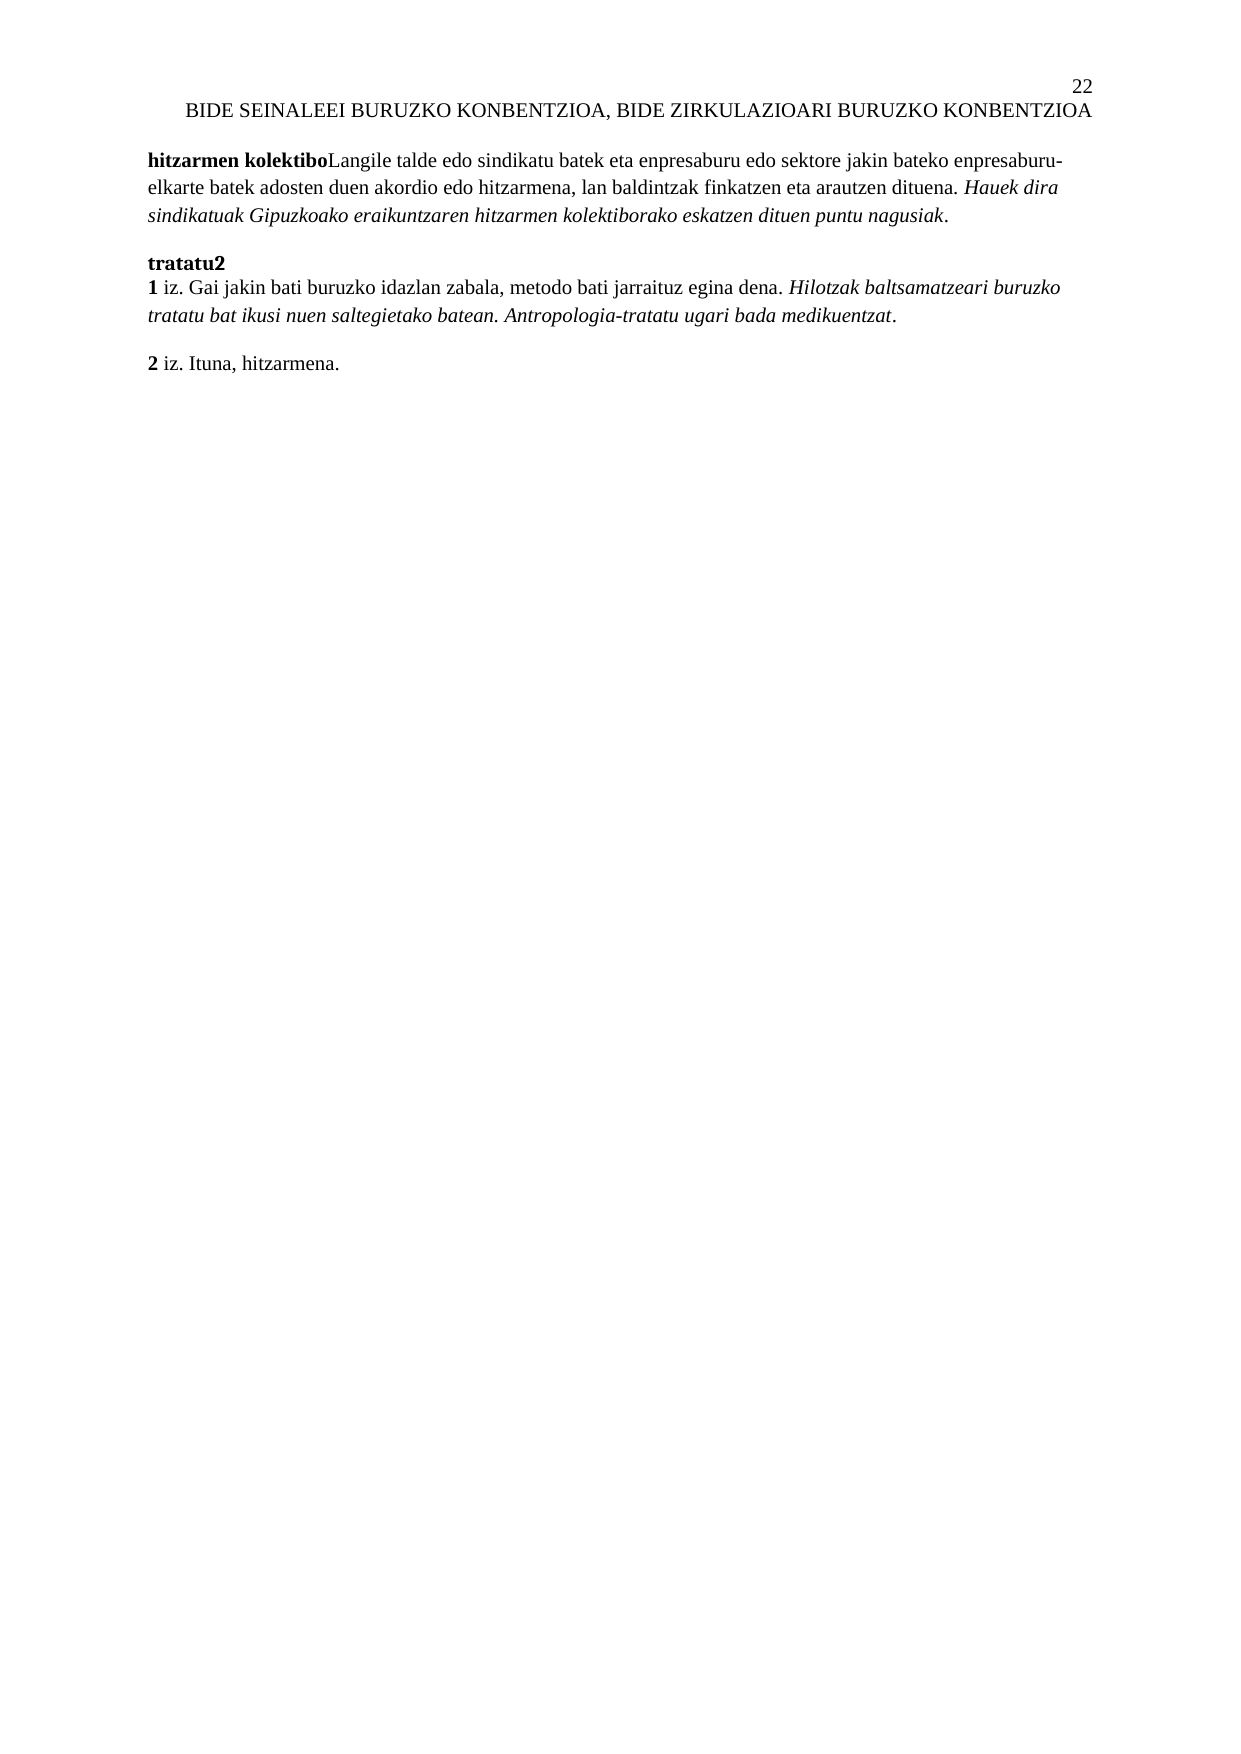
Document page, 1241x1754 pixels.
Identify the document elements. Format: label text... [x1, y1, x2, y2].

text hitzarmen kolektiboLangile talde edo sindikatu batek eta enpresaburu edo sektore jakin bateko enpresaburu-elkarte batek adosten duen akordio edo hitzarmena, lan baldintzak finkatzen eta arautzen dituena. Hauek dira sindikatuak Gipuzkoako eraikuntzaren hitzarmen kolektiborako eskatzen dituen puntu nagusiak. [148, 148, 1093, 227]
subtitle tratatu2 [148, 251, 1093, 275]
text 2 iz. Ituna, hitzarmena. [148, 351, 1093, 375]
text 1 iz. Gai jakin bati buruzko idazlan zabala, metodo bati jarraituz egina dena. Hilotzak baltsamatzeari buruzko tratatu bat ikusi nuen saltegietako batean. Antropologia-tratatu ugari bada medikuentzat. [148, 275, 1093, 327]
